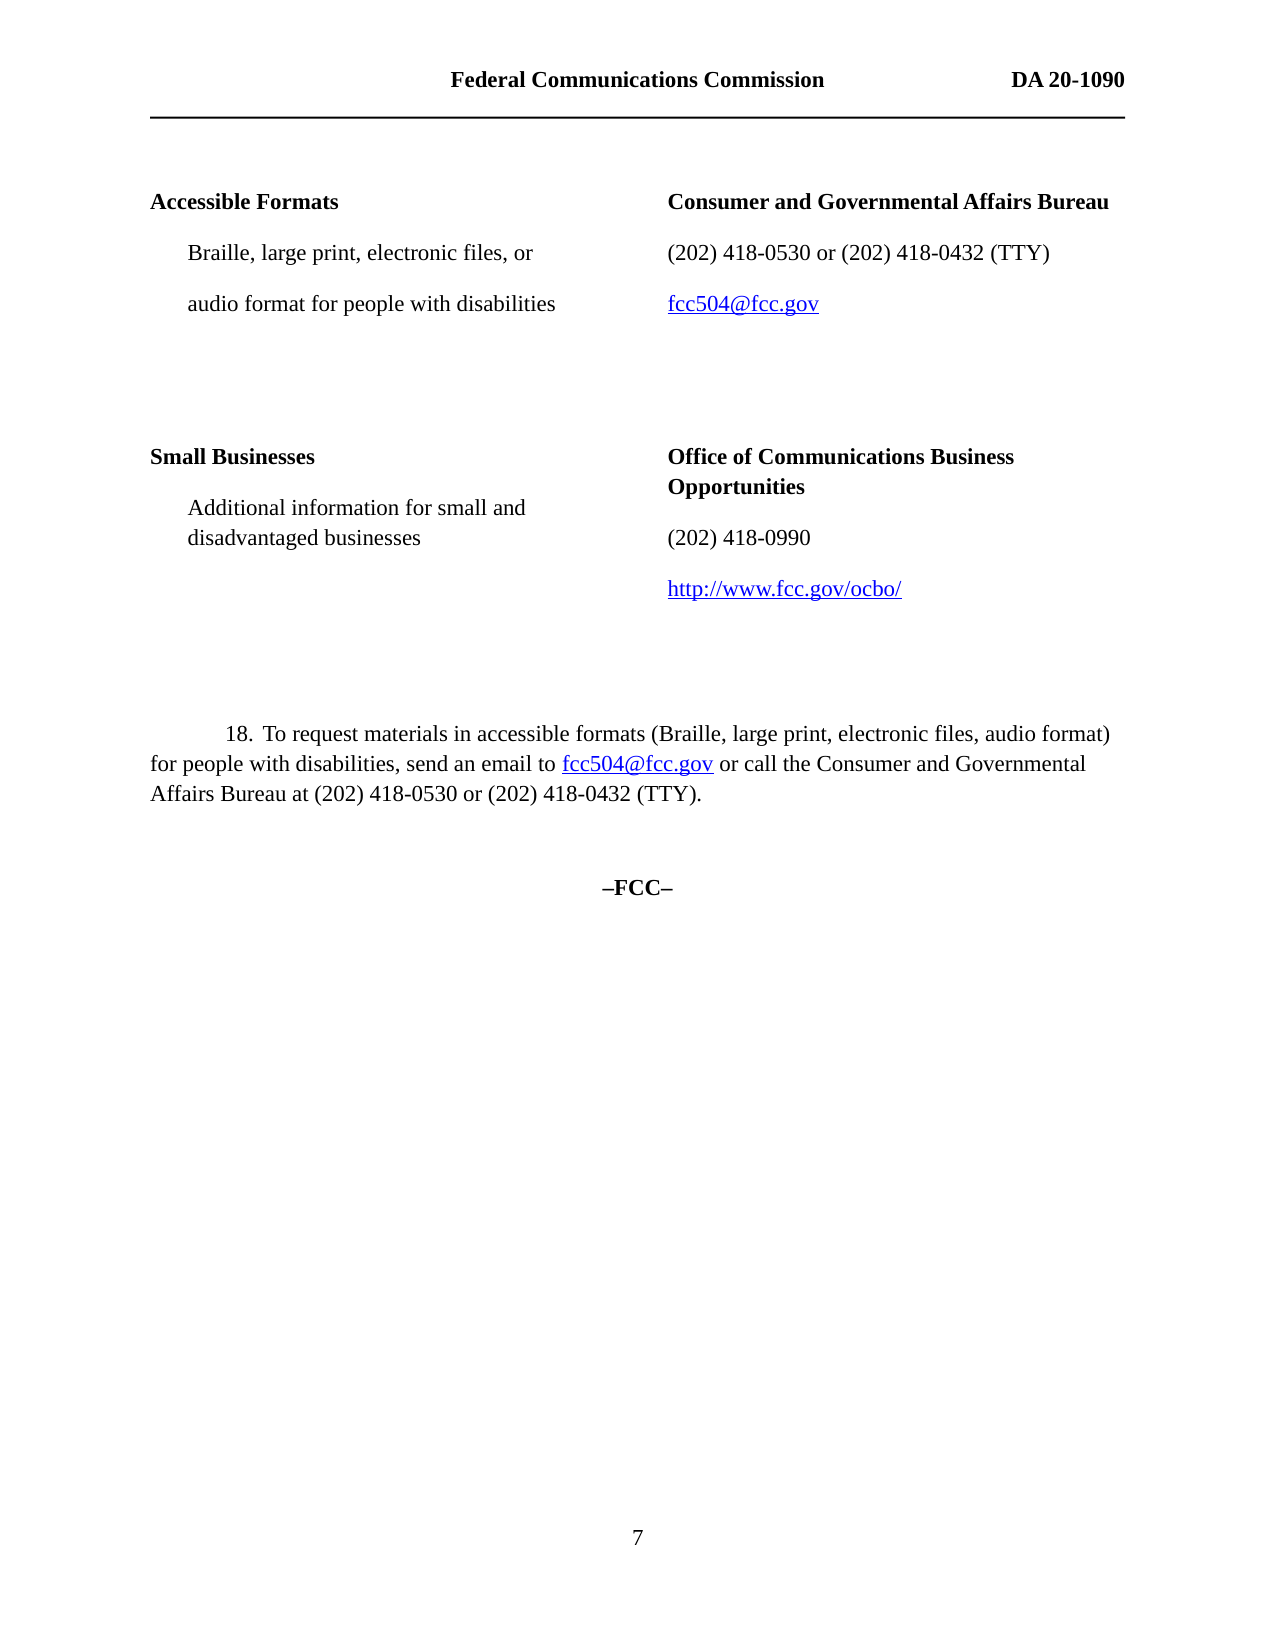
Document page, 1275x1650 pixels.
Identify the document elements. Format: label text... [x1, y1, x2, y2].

table_cell Accessible Formats Braille, large print, electronic files, or audio format for people with disabilities [139, 188, 656, 443]
table_cell Consumer and Governmental Affairs Bureau (202) 418-0530 or (202) 418-0432 (TTY) fcc504@fcc.gov [656, 188, 1162, 443]
table_cell Small Businesses Additional information for small and disadvantaged businesses [139, 443, 656, 677]
text To request materials in accessible formats (Braille, large print, electronic files, audio format) for people with disabilities, send an email to fcc504@fcc.gov or call the Consumer and Governmental Affairs Bureau at (202) 418-0530 or (202) 418-0432 (TTY). [150, 720, 1125, 807]
text –FCC– [150, 874, 1125, 901]
table_cell Office of Communications Business Opportunities (202) 418-0990 http://www.fcc.gov/ocbo/ [656, 443, 1162, 677]
